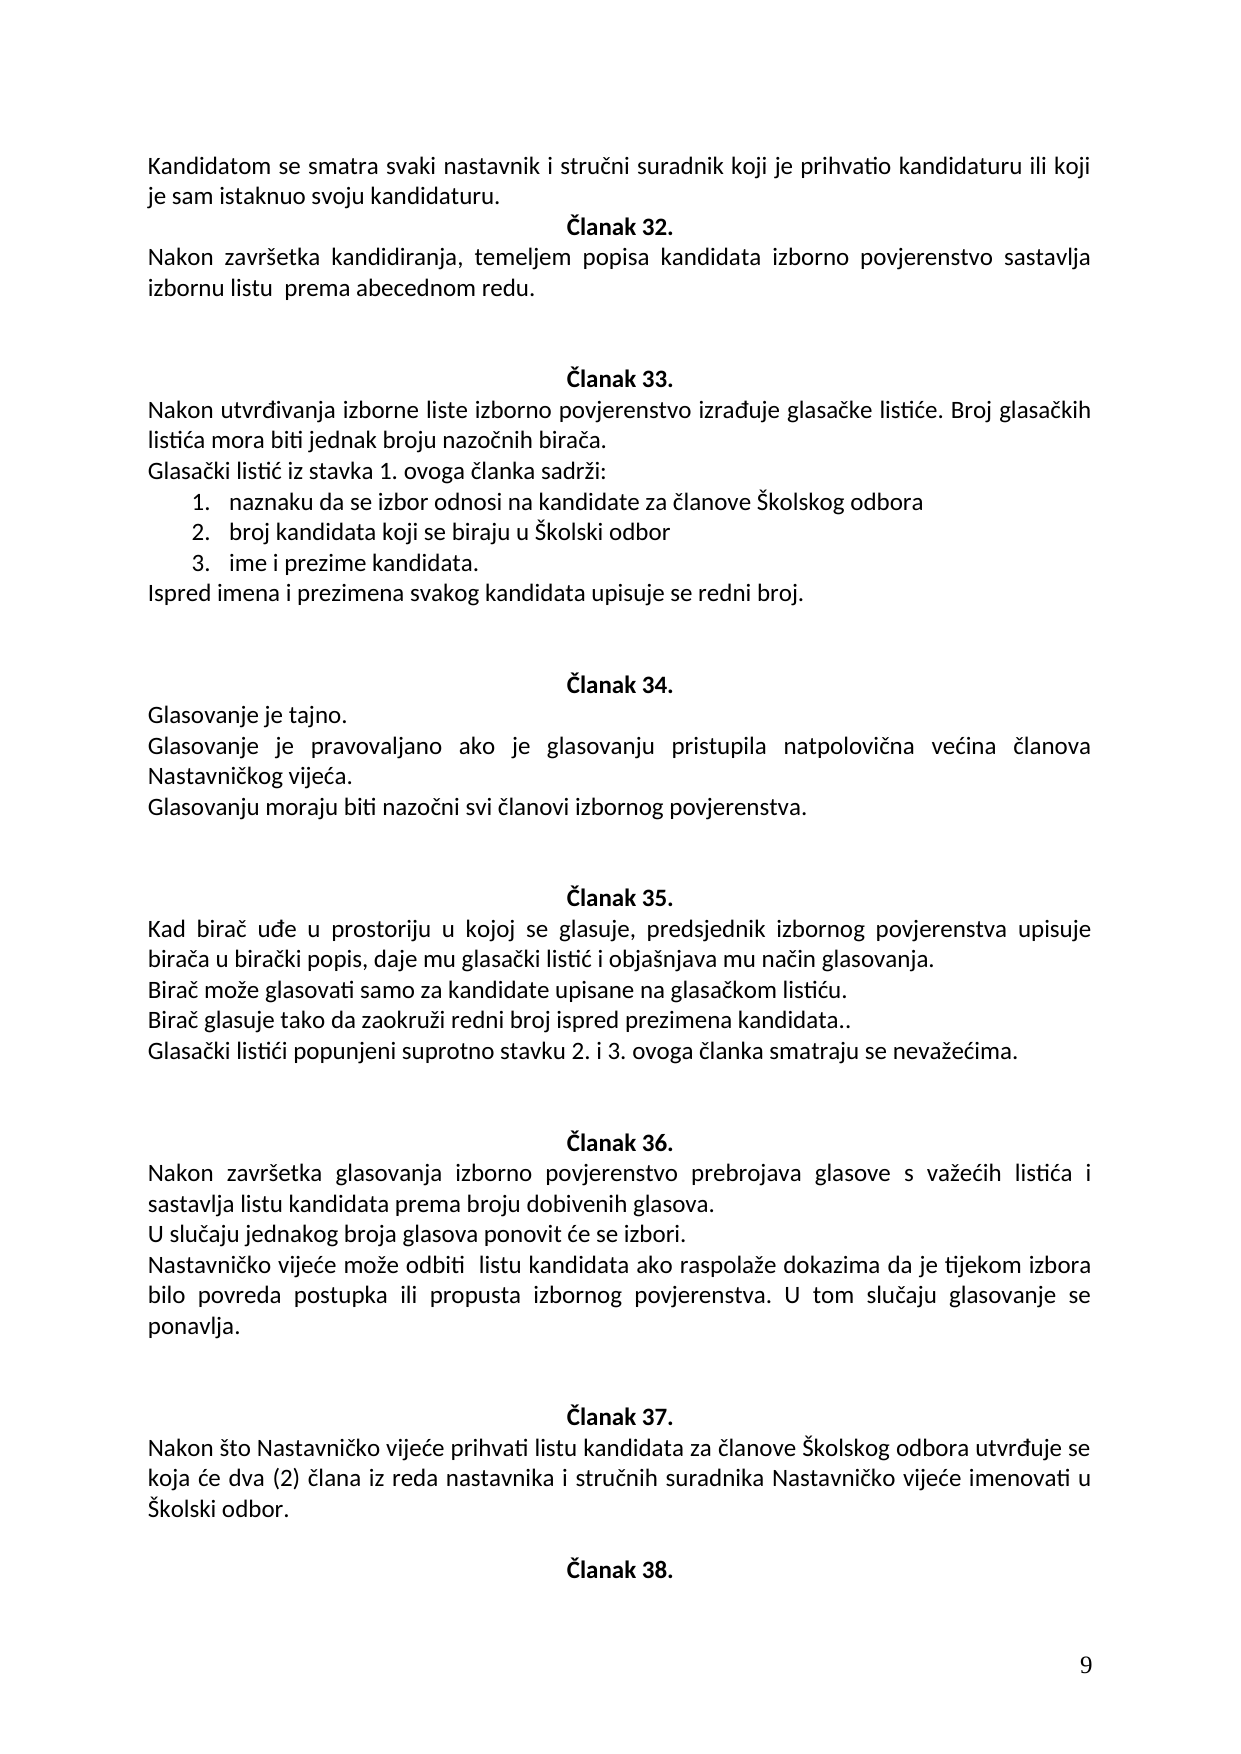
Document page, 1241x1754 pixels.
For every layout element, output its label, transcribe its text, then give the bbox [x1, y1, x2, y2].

text Članak 34. [148, 669, 1092, 699]
text U slučaju jednakog broja glasova ponovit će se izbori. [148, 1218, 1092, 1249]
text Glasovanju moraju biti nazočni svi članovi izbornog povjerenstva. [148, 791, 1092, 821]
text Nakon što Nastavničko vijeće prihvati listu kandidata za članove Školskog odbora utvrđuje se koja će dva (2) člana iz reda nastavnika i stručnih suradnika Nastavničko vijeće imenovati u Školski odbor. [148, 1432, 1092, 1523]
text Ispred imena i prezimena svakog kandidata upisuje se redni broj. [148, 577, 1092, 608]
text Glasovanje je tajno. [148, 699, 1092, 730]
text Članak 32. [148, 211, 1092, 242]
list broj kandidata koji se biraju u Školski odbor [191, 516, 1092, 547]
text Članak 36. [148, 1127, 1092, 1157]
list naznaku da se izbor odnosi na kandidate za članove Školskog odbora [191, 486, 1092, 516]
text Članak 37. [148, 1401, 1092, 1432]
text Kandidatom se smatra svaki nastavnik i stručni suradnik koji je prihvatio kandidaturu ili koji je sam istaknuo svoju kandidaturu. [148, 150, 1092, 211]
text Nastavničko vijeće može odbiti listu kandidata ako raspolaže dokazima da je tijekom izbora bilo povreda postupka ili propusta izbornog povjerenstva. U tom slučaju glasovanje se ponavlja. [148, 1249, 1092, 1340]
text Nakon završetka glasovanja izborno povjerenstvo prebrojava glasove s važećih listića i sastavlja listu kandidata prema broju dobivenih glasova. [148, 1157, 1092, 1218]
text Članak 33. [148, 364, 1092, 394]
text Nakon završetka kandidiranja, temeljem popisa kandidata izborno povjerenstvo sastavlja izbornu listu prema abecednom redu. [148, 242, 1092, 303]
text Birač glasuje tako da zaokruži redni broj ispred prezimena kandidata.. [148, 1004, 1092, 1035]
text Članak 38. [148, 1554, 1092, 1584]
text Glasački listić iz stavka 1. ovoga članka sadrži: [148, 455, 1092, 486]
text Glasovanje je pravovaljano ako je glasovanju pristupila natpolovična većina članova Nastavničkog vijeća. [148, 730, 1092, 791]
text Birač može glasovati samo za kandidate upisane na glasačkom listiću. [148, 974, 1092, 1004]
text Kad birač uđe u prostoriju u kojoj se glasuje, predsjednik izbornog povjerenstva upisuje birača u birački popis, daje mu glasački listić i objašnjava mu način glasovanja. [148, 913, 1092, 974]
text Nakon utvrđivanja izborne liste izborno povjerenstvo izrađuje glasačke listiće. Broj glasačkih listića mora biti jednak broju nazočnih birača. [148, 394, 1092, 455]
list ime i prezime kandidata. [191, 547, 1092, 577]
text Glasački listići popunjeni suprotno stavku 2. i 3. ovoga članka smatraju se nevažećima. [148, 1035, 1092, 1066]
text Članak 35. [148, 882, 1092, 913]
